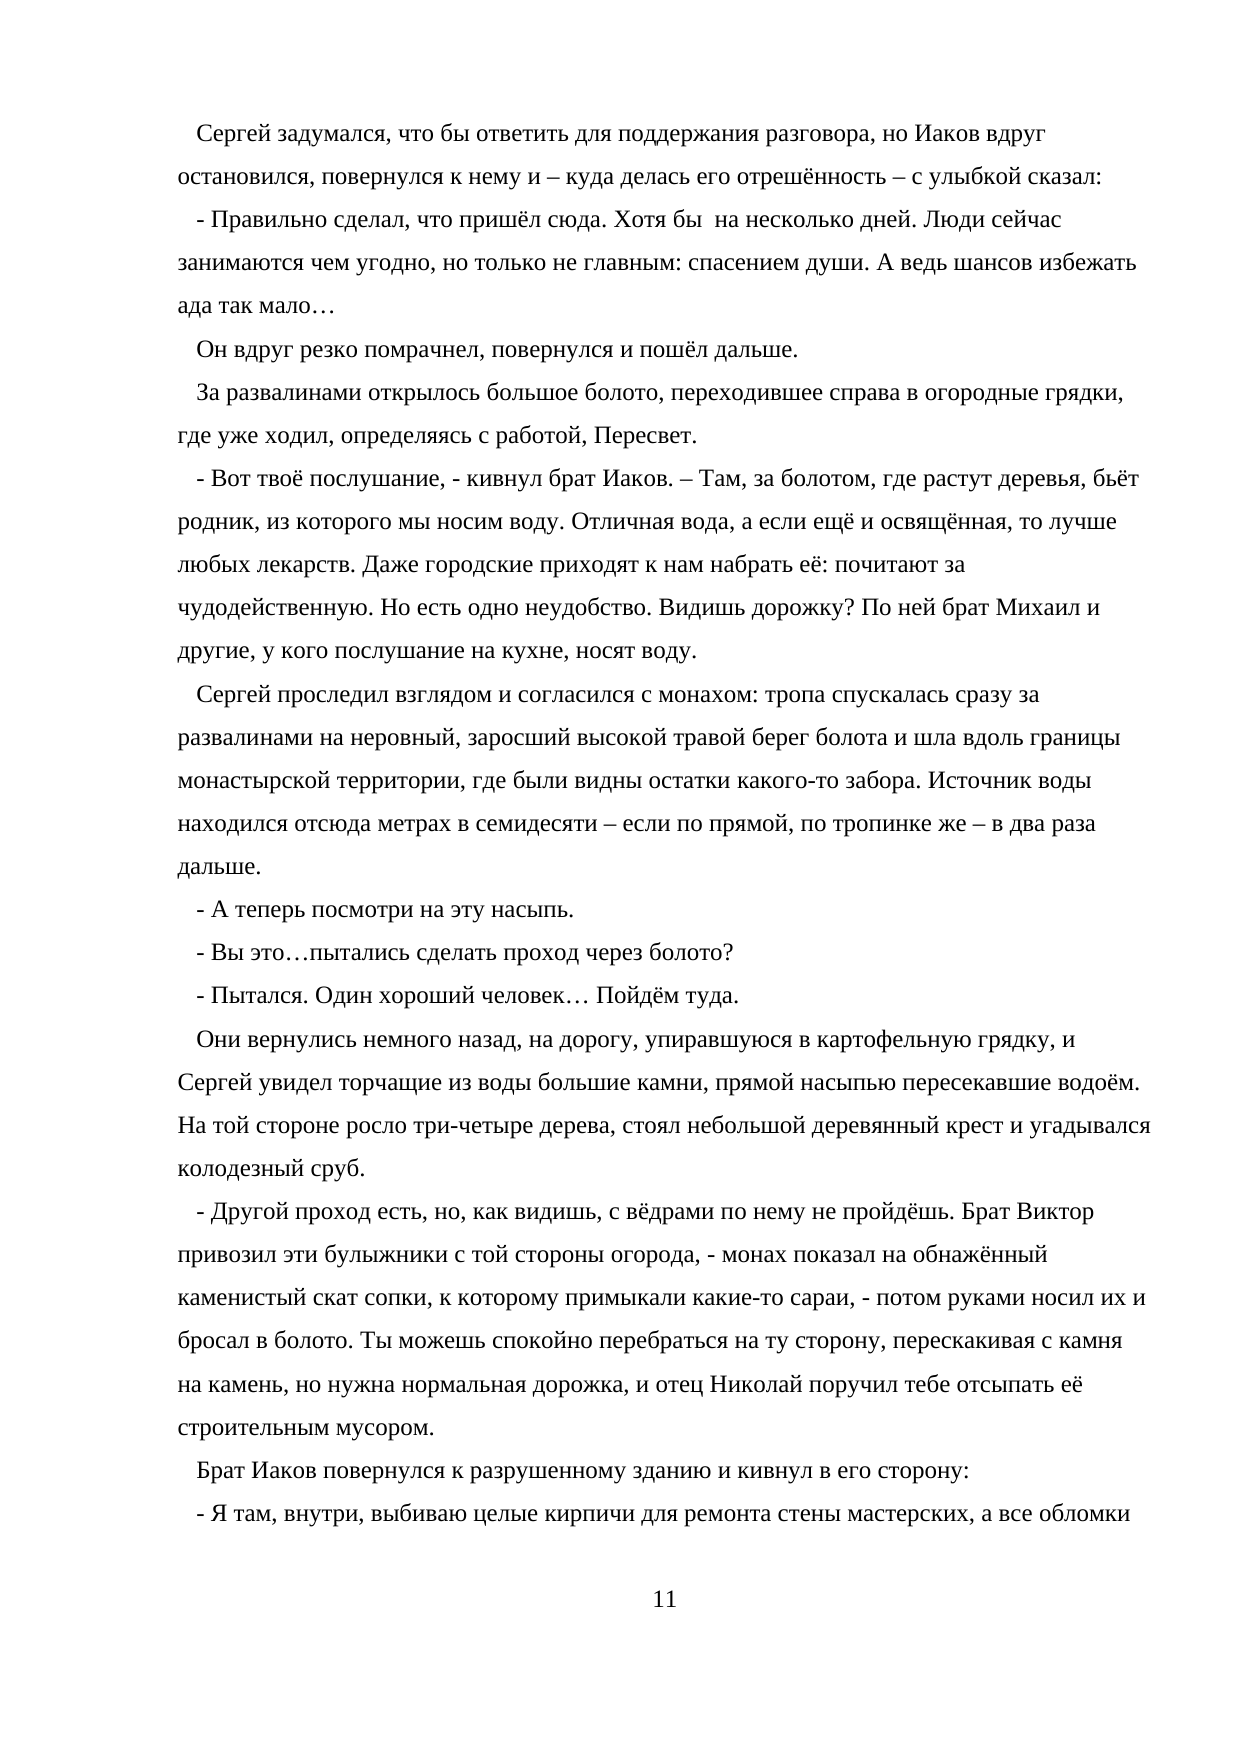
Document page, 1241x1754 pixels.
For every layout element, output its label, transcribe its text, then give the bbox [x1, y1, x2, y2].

text - Вот твоё послушание, - кивнул брат Иаков. – Там, за болотом, где растут деревья, бьёт родник, из которого мы носим воду. Отличная вода, а если ещё и освящённая, то лучше любых лекарств. Даже городские приходят к нам набрать её: почитают за чудодейственную. Но есть одно неудобство. Видишь дорожку? По ней брат Михаил и другие, у кого послушание на кухне, носят воду. [177, 463, 1152, 664]
text 11 [177, 1584, 1152, 1613]
text - Вы это…пытались сделать проход через болото? [177, 937, 1152, 966]
text Брат Иаков повернулся к разрушенному зданию и кивнул в его сторону: [177, 1455, 1152, 1484]
text - Я там, внутри, выбиваю целые кирпичи для ремонта стены мастерских, а все обломки [177, 1498, 1152, 1527]
text - Другой проход есть, но, как видишь, с вёдрами по нему не пройдёшь. Брат Виктор привозил эти булыжники с той стороны огорода, - монах показал на обнажённый каменистый скат сопки, к которому примыкали какие-то сараи, - потом руками носил их и бросал в болото. Ты можешь спокойно перебраться на ту сторону, перескакивая с камня на камень, но нужна нормальная дорожка, и отец Николай поручил тебе отсыпать её строительным мусором. [177, 1196, 1152, 1441]
text Сергей задумался, что бы ответить для поддержания разговора, но Иаков вдруг остановился, повернулся к нему и – куда делась его отрешённость – с улыбкой сказал: [177, 118, 1152, 190]
text Они вернулись немного назад, на дорогу, упиравшуюся в картофельную грядку, и Сергей увидел торчащие из воды большие камни, прямой насыпью пересекавшие водоём. На той стороне росло три-четыре дерева, стоял небольшой деревянный крест и угадывался колодезный сруб. [177, 1024, 1152, 1182]
text Он вдруг резко помрачнел, повернулся и пошёл дальше. [177, 334, 1152, 362]
text За развалинами открылось большое болото, переходившее справа в огородные грядки, где уже ходил, определяясь с работой, Пересвет. [177, 377, 1152, 449]
text - Правильно сделал, что пришёл сюда. Хотя бы на несколько дней. Люди сейчас занимаются чем угодно, но только не главным: спасением души. А ведь шансов избежать ада так мало… [177, 204, 1152, 319]
text Сергей проследил взглядом и согласился с монахом: тропа спускалась сразу за развалинами на неровный, заросший высокой травой берег болота и шла вдоль границы монастырской территории, где были видны остатки какого-то забора. Источник воды находился отсюда метрах в семидесяти – если по прямой, по тропинке же – в два раза дальше. [177, 679, 1152, 880]
text - Пытался. Один хороший человек… Пойдём туда. [177, 981, 1152, 1009]
text - А теперь посмотри на эту насыпь. [177, 894, 1152, 923]
